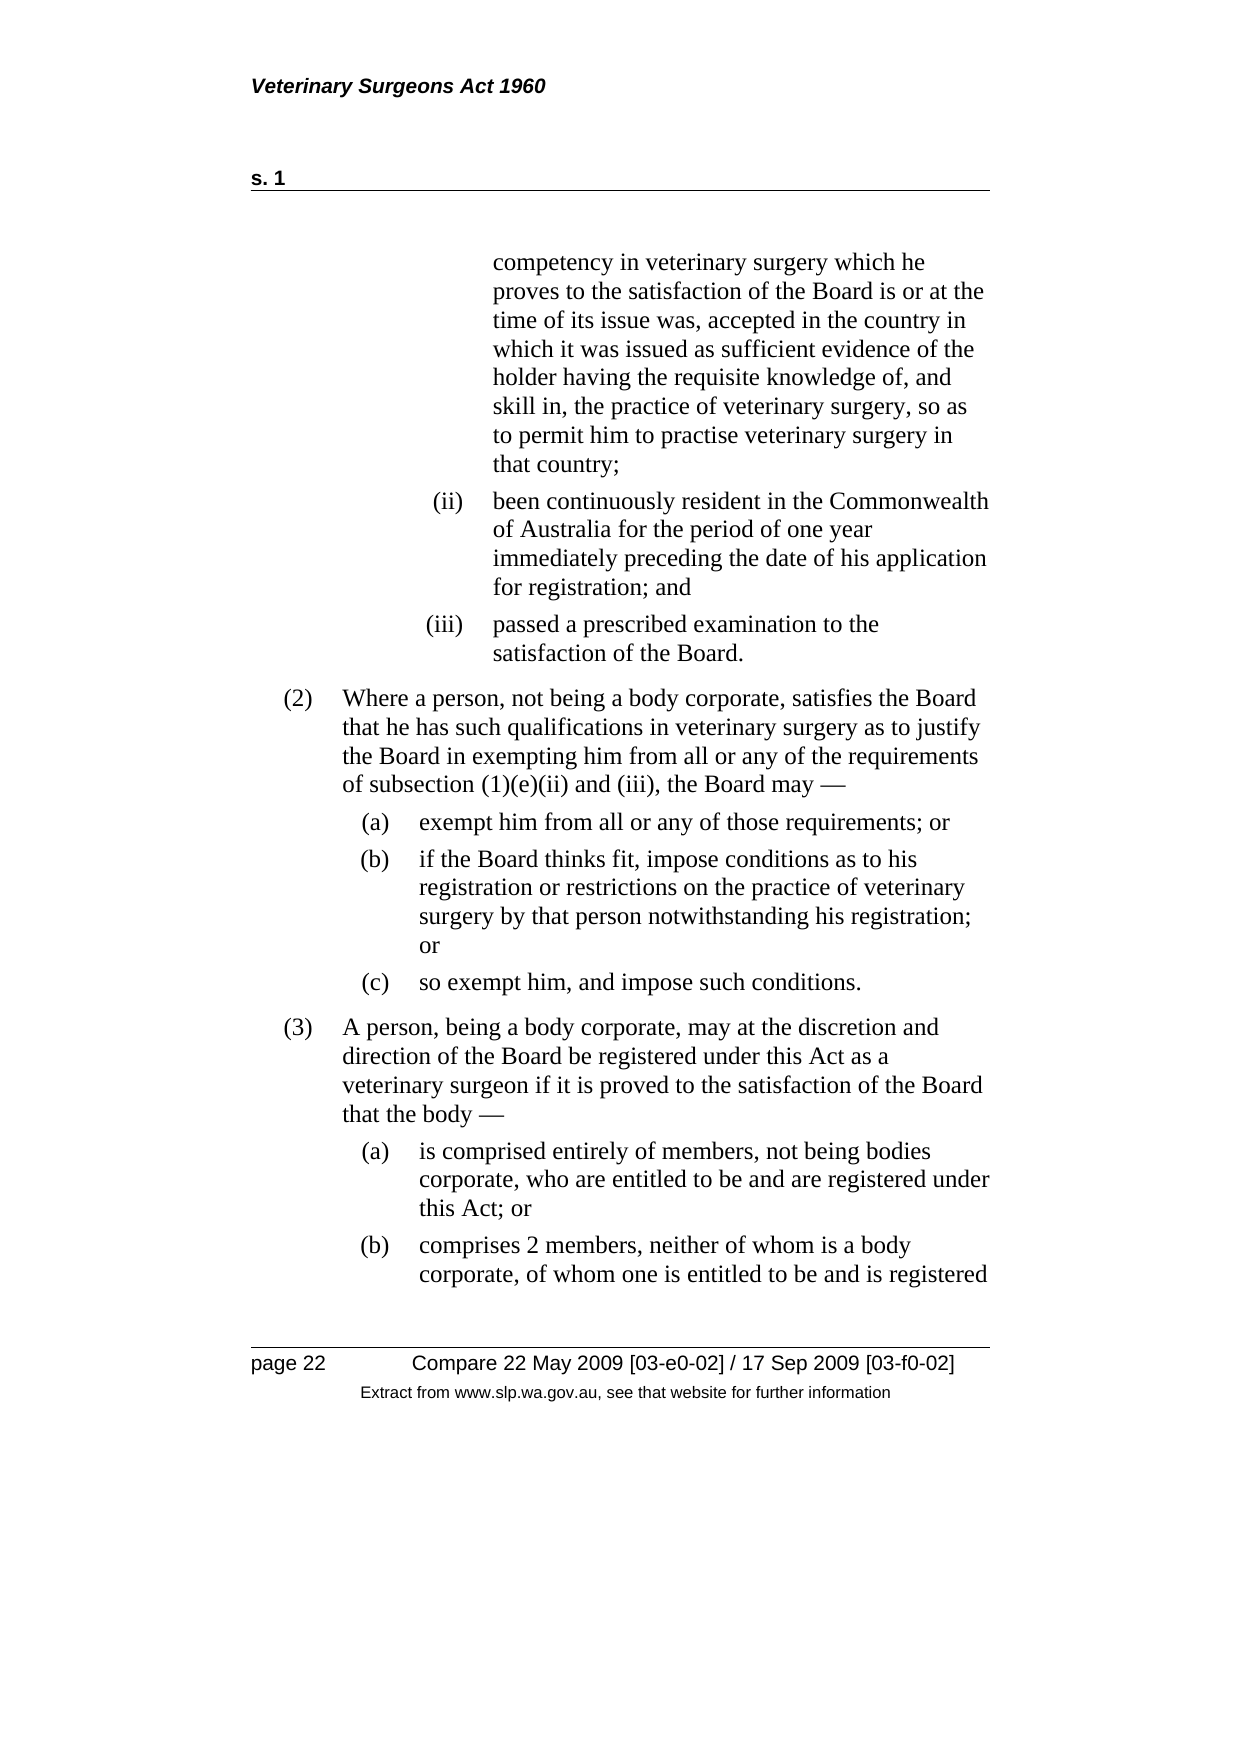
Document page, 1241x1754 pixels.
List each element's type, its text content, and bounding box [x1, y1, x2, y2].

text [251, 1230, 990, 1288]
text (a) is comprised entirely of members, not being bodies corporate, who are entitled to be and are registered under this Act; or [251, 1136, 990, 1222]
text (ii) been continuously resident in the Commonwealth of Australia for the period of one year immediately preceding the date of his application for registration; and [251, 486, 990, 601]
text (b) if the Board thinks fit, impose conditions as to his registration or restrictions on the practice of veterinary surgery by that person notwithstanding his registration; or [251, 844, 990, 959]
text (a) exempt him from all or any of those requirements; or [251, 807, 990, 835]
text (2) Where a person, not being a body corporate, satisfies the Board that he has such qualifications in veterinary surgery as to justify the Board in exempting him from all or any of the requirements of subsection (1)(e)(ii) and (iii), the Board may — [251, 683, 990, 798]
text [251, 247, 990, 477]
text (3) A person, being a body corporate, may at the discretion and direction of the Board be registered under this Act as a veterinary surgeon if it is proved to the satisfaction of the Board that the body — [251, 1012, 990, 1127]
text (iii) passed a prescribed examination to the satisfaction of the Board. [251, 609, 990, 667]
text (c) so exempt him, and impose such conditions. [251, 967, 990, 996]
